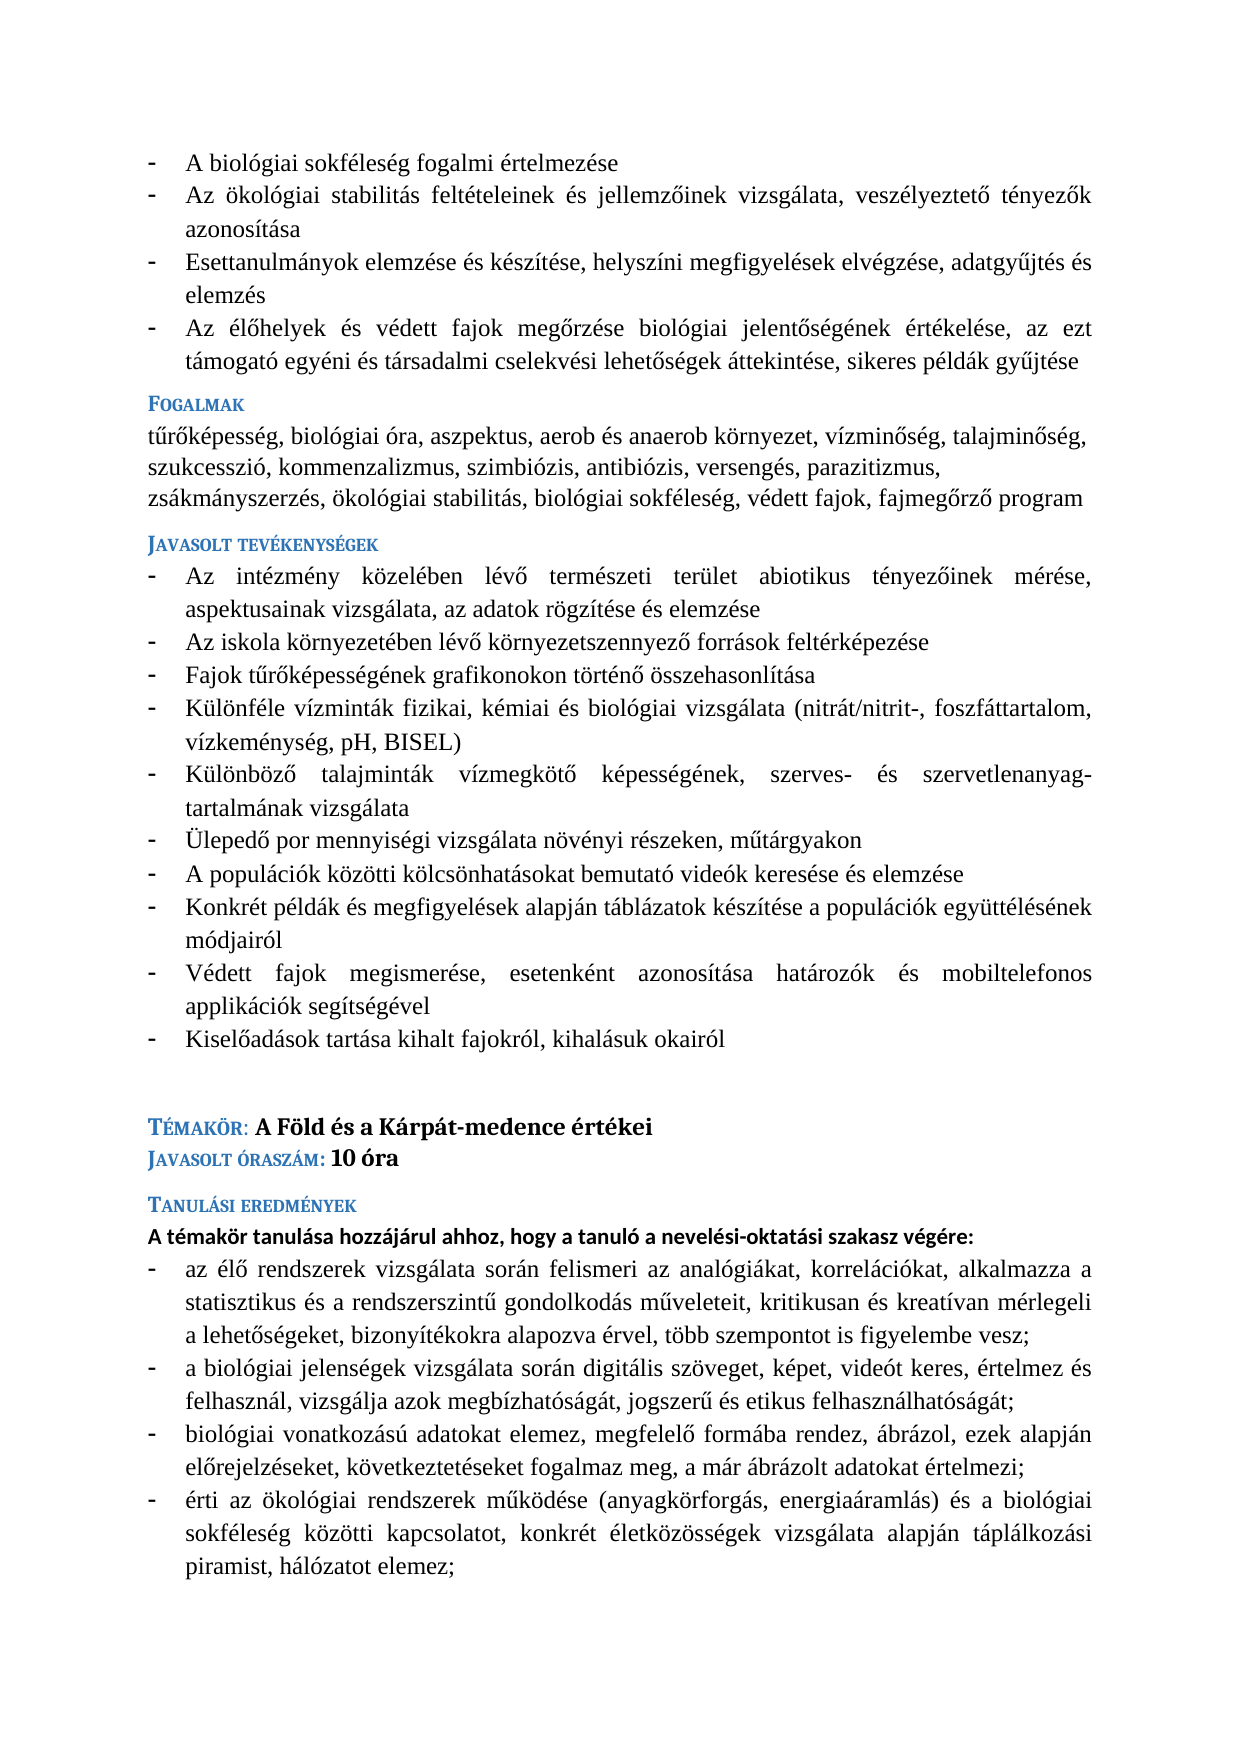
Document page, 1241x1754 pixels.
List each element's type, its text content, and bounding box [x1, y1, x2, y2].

subtitle Tanulási eredmények [148, 1192, 1093, 1218]
subtitle Javasolt tevékenységek [148, 531, 1093, 558]
subtitle Fogalmak [148, 391, 1093, 418]
list Esettanulmányok elemzése és készítése, helyszíni megfigyelések elvégzése, adatgyűjtés és elemzés [148, 247, 1093, 308]
text A témakör tanulása hozzájárul ahhoz, hogy a tanuló a nevelési-oktatási szakasz végére: [148, 1222, 1093, 1250]
list Az élőhelyek és védett fajok megőrzése biológiai jelentőségének értékelése, az ezt támogató egyéni és társadalmi cselekvési lehetőségek áttekintése, sikeres példák gyűjtése [148, 313, 1093, 374]
list A populációk közötti kölcsönhatásokat bemutató videók keresése és elemzése [148, 859, 1093, 887]
list Az iskola környezetében lévő környezetszennyező források feltérképezése [148, 627, 1093, 656]
list A biológiai sokféleség fogalmi értelmezése [148, 148, 1093, 176]
list az élő rendszerek vizsgálata során felismeri az analógiákat, korrelációkat, alkalmazza a statisztikus és a rendszerszintű gondolkodás műveleteit, kritikusan és kreatívan mérlegeli a lehetőségeket, bizonyítékokra alapozva érvel, több szempontot is figyelembe vesz; [148, 1254, 1093, 1349]
list Különféle vízminták fizikai, kémiai és biológiai vizsgálata (nitrát/nitrit-, foszfáttartalom, vízkeménység, pH, BISEL) [148, 693, 1093, 755]
list Ülepedő por mennyiségi vizsgálata növényi részeken, műtárgyakon [148, 826, 1093, 854]
text Témakör: A Föld és a Kárpát-medence értékei [148, 1113, 1093, 1142]
list Az ökológiai stabilitás feltételeinek és jellemzőinek vizsgálata, veszélyeztető tényezők azonosítása [148, 181, 1093, 242]
text Javasolt óraszám: 10 óra [148, 1144, 1093, 1173]
list Az intézmény közelében lévő természeti terület abiotikus tényezőinek mérése, aspektusainak vizsgálata, az adatok rögzítése és elemzése [148, 561, 1093, 623]
list Védett fajok megismerése, esetenként azonosítása határozók és mobiltelefonos applikációk segítségével [148, 958, 1093, 1019]
list Különböző talajminták vízmegkötő képességének, szerves- és szervetlenanyag-tartalmának vizsgálata [148, 759, 1093, 821]
list a biológiai jelenségek vizsgálata során digitális szöveget, képet, videót keres, értelmez és felhasznál, vizsgálja azok megbízhatóságát, jogszerű és etikus felhasználhatóságát; [148, 1353, 1093, 1415]
text tűrőképesség, biológiai óra, aszpektus, aerob és anaerob környezet, vízminőség, talajminőség, szukcesszió, kommenzalizmus, szimbiózis, antibiózis, versengés, parazitizmus, zsákmányszerzés, ökológiai stabilitás, biológiai sokféleség, védett fajok, fajmegőrző program [148, 421, 1093, 512]
list Konkrét példák és megfigyelések alapján táblázatok készítése a populációk együttélésének módjairól [148, 892, 1093, 953]
list érti az ökológiai rendszerek működése (anyagkörforgás, energiaáramlás) és a biológiai sokféleség közötti kapcsolatot, konkrét életközösségek vizsgálata alapján táplálkozási piramist, hálózatot elemez; [148, 1485, 1093, 1580]
list biológiai vonatkozású adatokat elemez, megfelelő formába rendez, ábrázol, ezek alapján előrejelzéseket, következtetéseket fogalmaz meg, a már ábrázolt adatokat értelmezi; [148, 1419, 1093, 1481]
list Kiselőadások tartása kihalt fajokról, kihalásuk okairól [148, 1024, 1093, 1052]
list Fajok tűrőképességének grafikonokon történő összehasonlítása [148, 661, 1093, 689]
